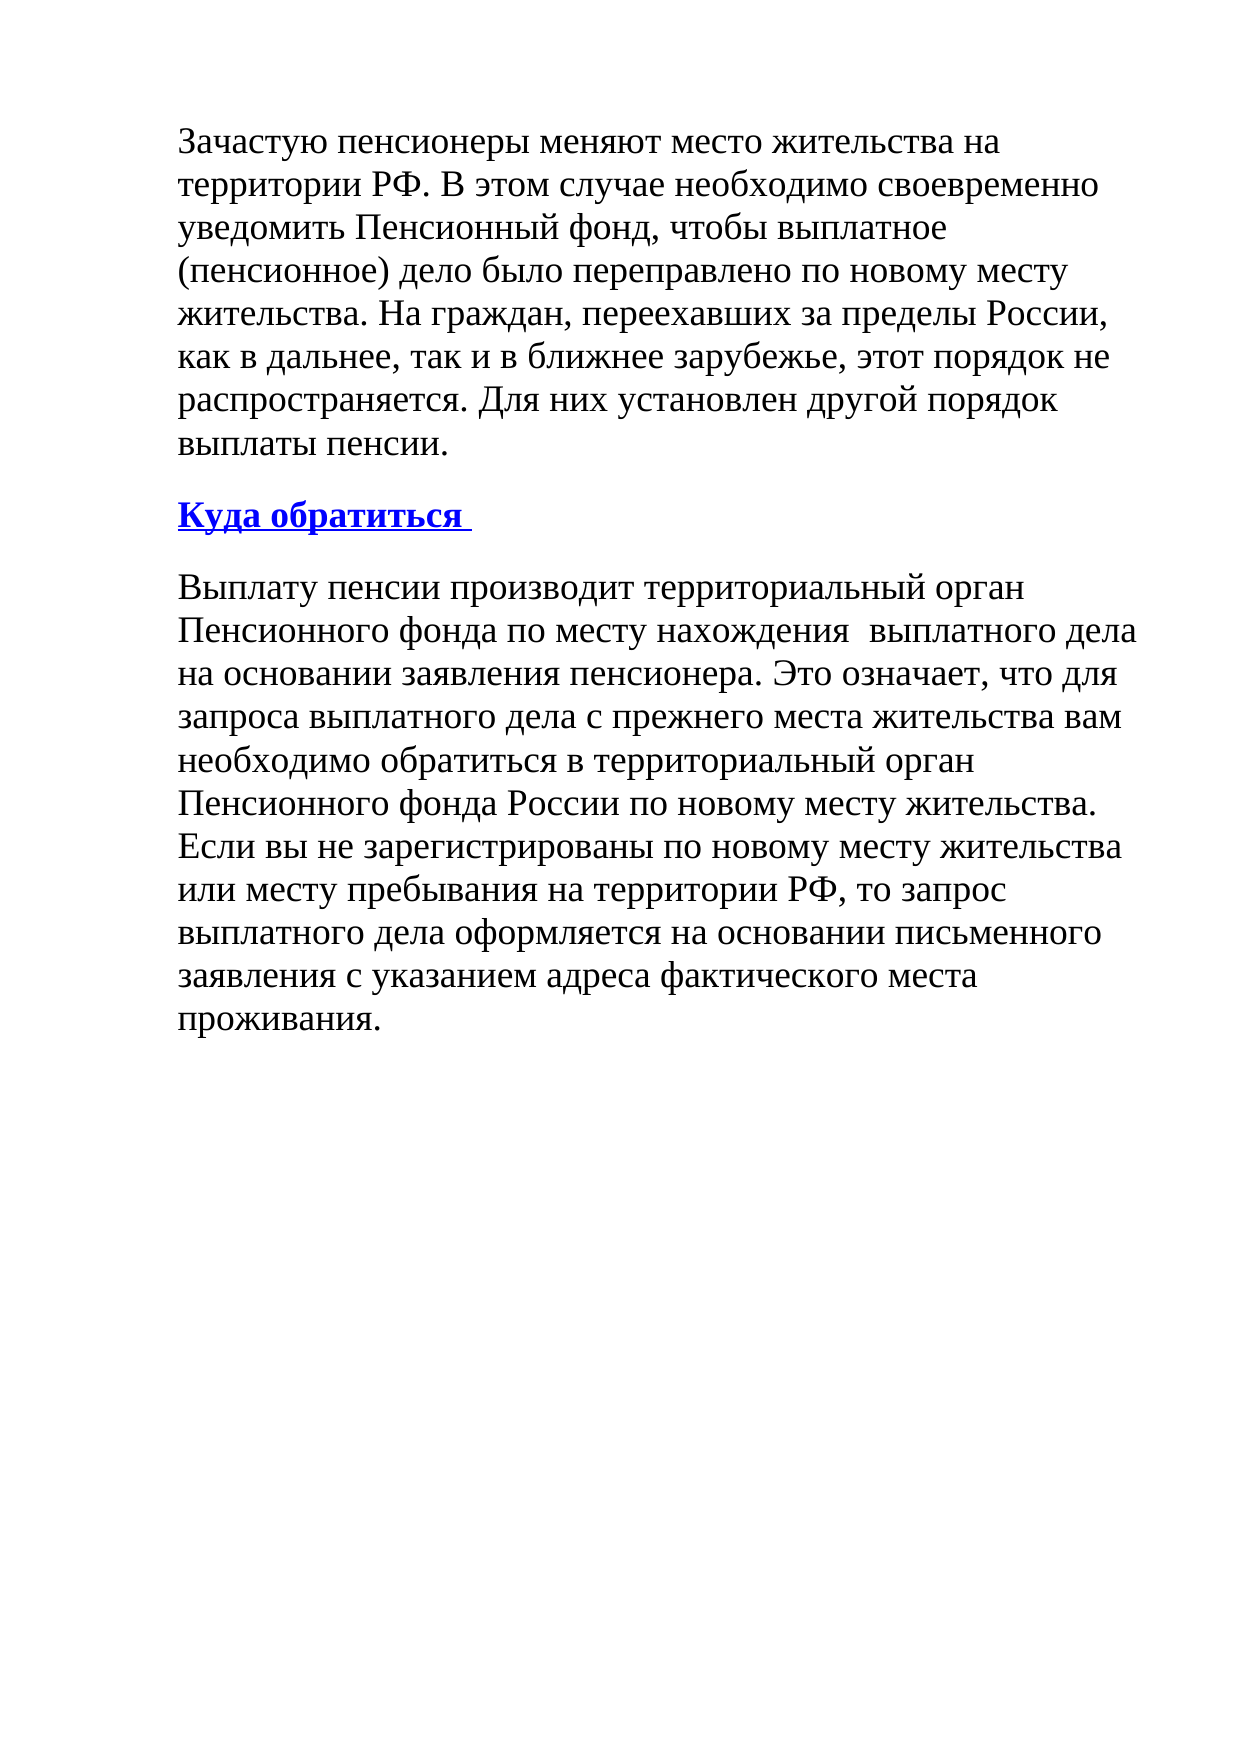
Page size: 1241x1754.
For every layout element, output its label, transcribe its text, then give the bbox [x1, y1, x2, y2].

text Выплату пенсии производит территориальный орган Пенсионного фонда по месту нахождения выплатного дела на основании заявления пенсионера. Это означает, что для запроса выплатного дела с прежнего места жительства вам необходимо обратиться в территориальный орган Пенсионного фонда России по новому месту жительства. Если вы не зарегистрированы по новому месту жительства или месту пребывания на территории РФ, то запрос выплатного дела оформляется на основании письменного заявления с указанием адреса фактического места проживания. [177, 564, 1152, 1039]
subtitle Куда обратиться [177, 492, 1152, 535]
text Зачастую пенсионеры меняют место жительства на территории РФ. В этом случае необходимо своевременно уведомить Пенсионный фонд, чтобы выплатное (пенсионное) дело было переправлено по новому месту жительства. На граждан, переехавших за пределы России, как в дальнее, так и в ближнее зарубежье, этот порядок не распространяется. Для них установлен другой порядок выплаты пенсии. [177, 118, 1152, 463]
